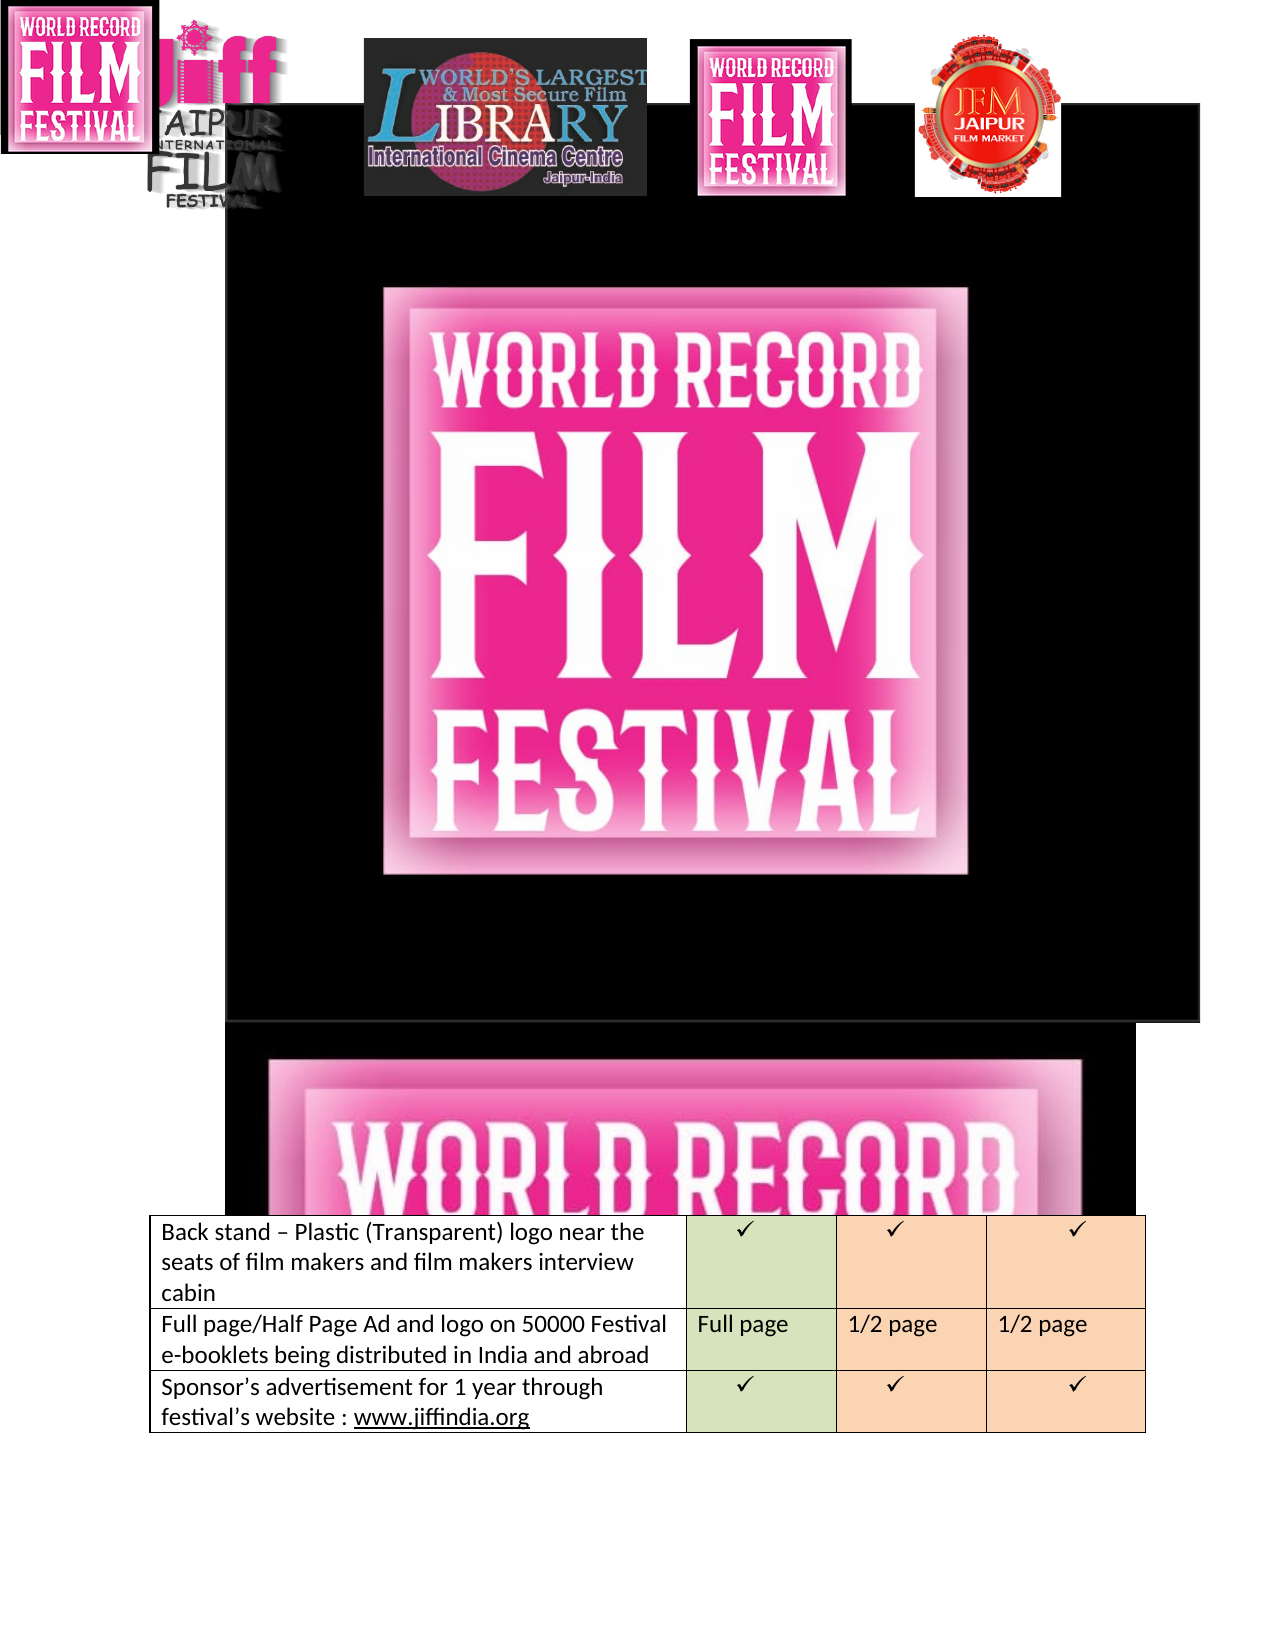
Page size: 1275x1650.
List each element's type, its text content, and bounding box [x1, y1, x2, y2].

table_cell Full page [687, 1309, 836, 1370]
table_cell [987, 1216, 1145, 1308]
table_cell 1/2 page [837, 1309, 986, 1370]
table_cell [837, 1216, 986, 1308]
table_cell Sponsor’s advertisement for 1 year through festival’s website : www.jiffindia.org [151, 1371, 686, 1432]
table_cell [687, 1216, 836, 1308]
table_cell [987, 1371, 1145, 1432]
table_cell Full page/Half Page Ad and logo on 50000 Festival e-booklets being distributed in India and abroad [151, 1309, 686, 1370]
table_cell [837, 1371, 986, 1432]
table_cell 1/2 page [987, 1309, 1145, 1370]
picture [0, 0, 1200, 1215]
table_cell Back stand – Plastic (Transparent) logo near the seats of film makers and film makers interview cabin [151, 1216, 686, 1308]
table_cell [687, 1371, 836, 1432]
